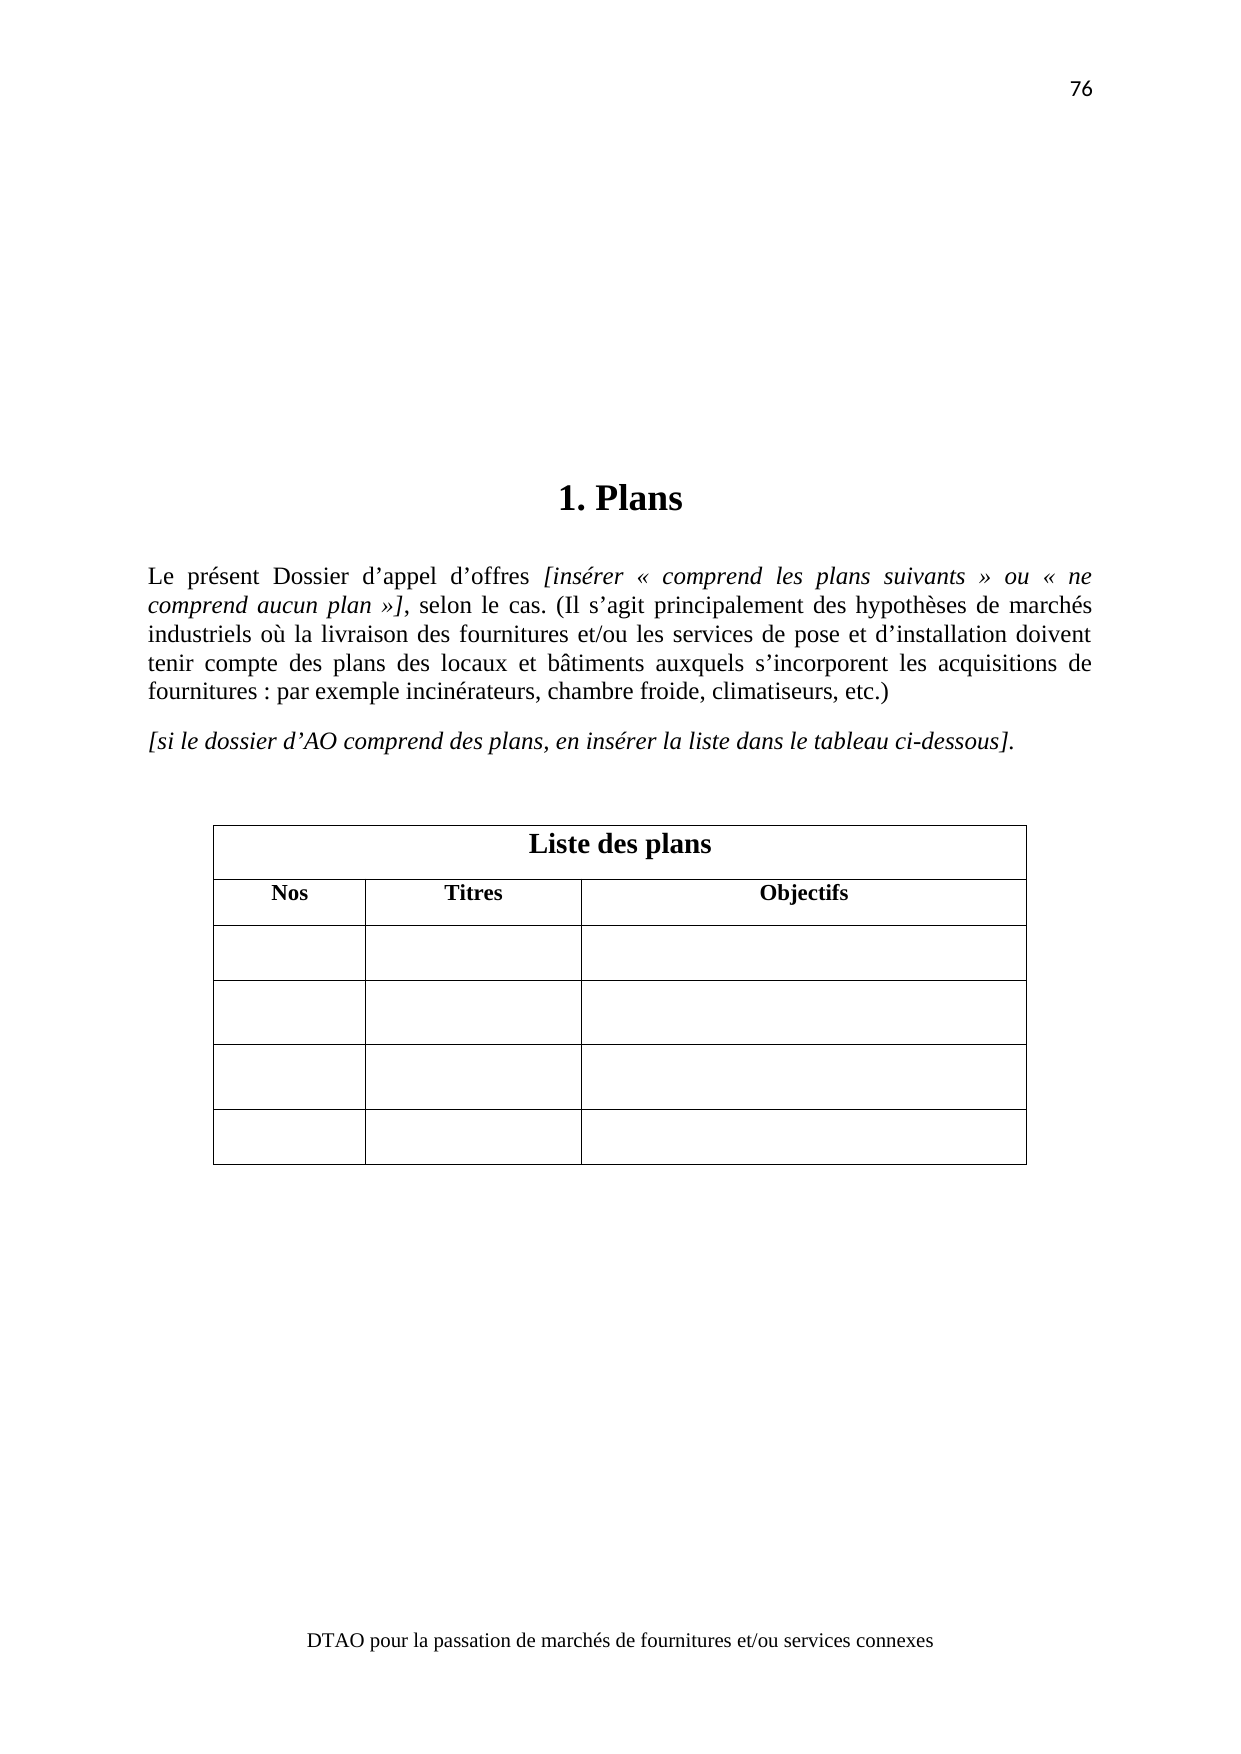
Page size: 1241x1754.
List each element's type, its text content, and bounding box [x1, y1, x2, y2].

table_cell [366, 926, 581, 980]
table_cell [582, 1110, 1026, 1164]
list Plans [148, 475, 1093, 518]
table_cell [214, 926, 365, 980]
table_cell [214, 1110, 365, 1164]
table_cell Objectifs [582, 880, 1026, 924]
text Le présent Dossier d’appel d’offres [insérer « comprend les plans suivants » ou « ne comprend aucun plan »], selon le cas. (Il s’agit principalement des hypothèses de marchés industriels où la livraison des fournitures et/ou les services de pose et d’installation doivent tenir compte des plans des locaux et bâtiments auxquels s’incorporent les acquisitions de fournitures : par exemple incinérateurs, chambre froide, climatiseurs, etc.) [148, 561, 1093, 705]
table_header Liste des plans [214, 826, 1026, 878]
table_cell Titres [366, 880, 581, 924]
table_cell [582, 926, 1026, 980]
table_cell [366, 1110, 581, 1164]
table_cell [366, 1045, 581, 1109]
table_cell Nos [214, 880, 365, 924]
table_cell [582, 1045, 1026, 1109]
text [si le dossier d’AO comprend des plans, en insérer la liste dans le tableau ci-dessous]. [148, 726, 1093, 755]
table_cell [214, 1045, 365, 1109]
table_cell [582, 981, 1026, 1044]
table_cell [366, 981, 581, 1044]
table_cell [214, 981, 365, 1044]
